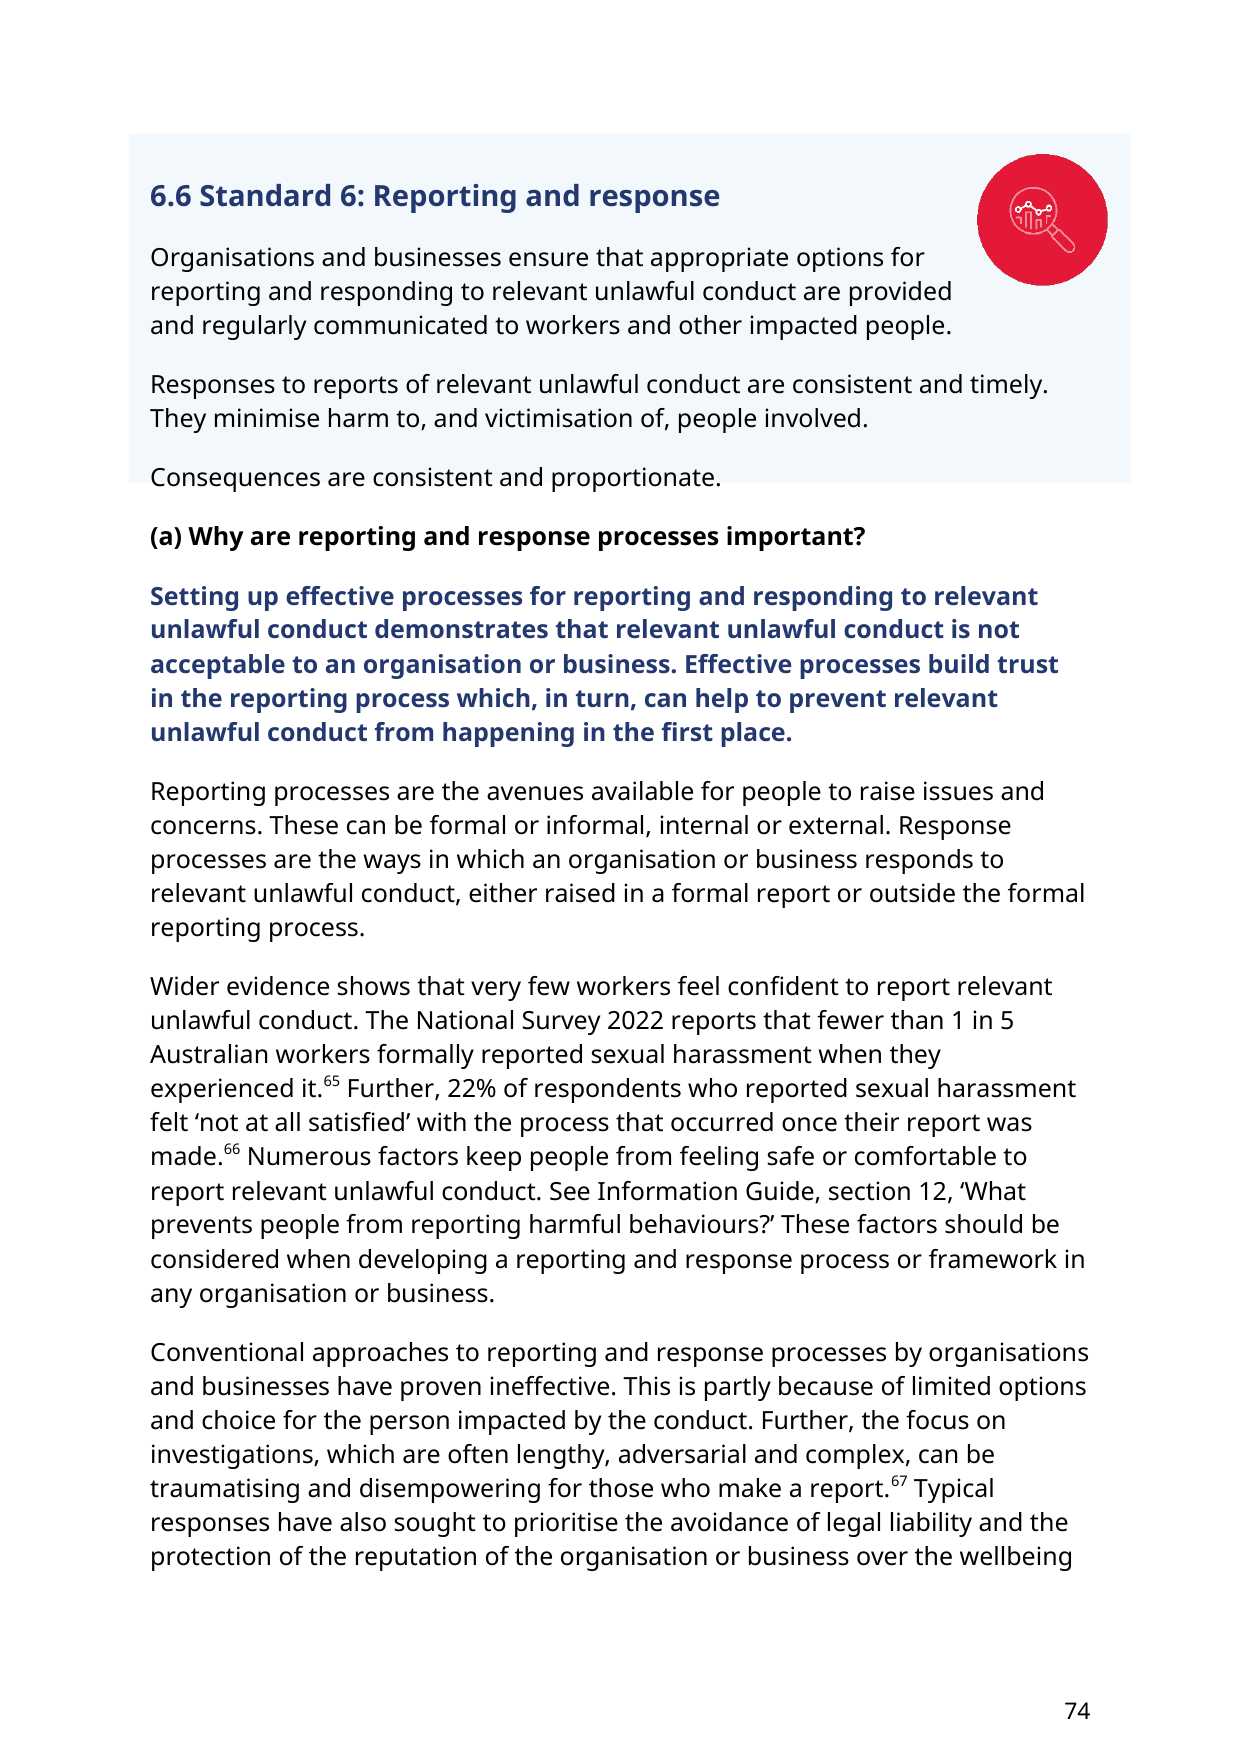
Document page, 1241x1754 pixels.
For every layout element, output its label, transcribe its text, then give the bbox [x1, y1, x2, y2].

text Responses to reports of relevant unlawful conduct are consistent and timely. They minimise harm to, and victimisation of, people involved. [150, 367, 1090, 435]
text Wider evidence shows that very few workers feel confident to report relevant unlawful conduct. The National Survey 2022 reports that fewer than 1 in 5 Australian workers formally reported sexual harassment when they experienced it. Further, 22% of respondents who reported sexual harassment felt ‘not at all satisfied’ with the process that occurred once their report was made. Numerous factors keep people from feeling safe or comfortable to report relevant unlawful conduct. See Information Guide, section 12, ‘What prevents people from reporting harmful behaviours?’ These factors should be considered when developing a reporting and response process or framework in any organisation or business. [150, 969, 1090, 1309]
text Consequences are consistent and proportionate. [150, 460, 1090, 494]
text Setting up effective processes for reporting and responding to relevant unlawful conduct demonstrates that relevant unlawful conduct is not acceptable to an organisation or business. Effective processes build trust in the reporting process which, in turn, can help to prevent relevant unlawful conduct from happening in the first place. [150, 578, 1090, 748]
text Reporting processes are the avenues available for people to raise issues and concerns. These can be formal or informal, internal or external. Response processes are the ways in which an organisation or business responds to relevant unlawful conduct, either raised in a formal report or outside the formal reporting process. [150, 773, 1090, 944]
text Organisations and businesses ensure that appropriate options for reporting and responding to relevant unlawful conduct are provided and regularly communicated to workers and other impacted people. [150, 240, 1090, 342]
subtitle 6.6 Standard 6: Reporting and response [150, 175, 972, 215]
subtitle (a) Why are reporting and response processes important? [150, 519, 1090, 553]
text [150, 1334, 1090, 1573]
picture [972, 150, 1112, 290]
